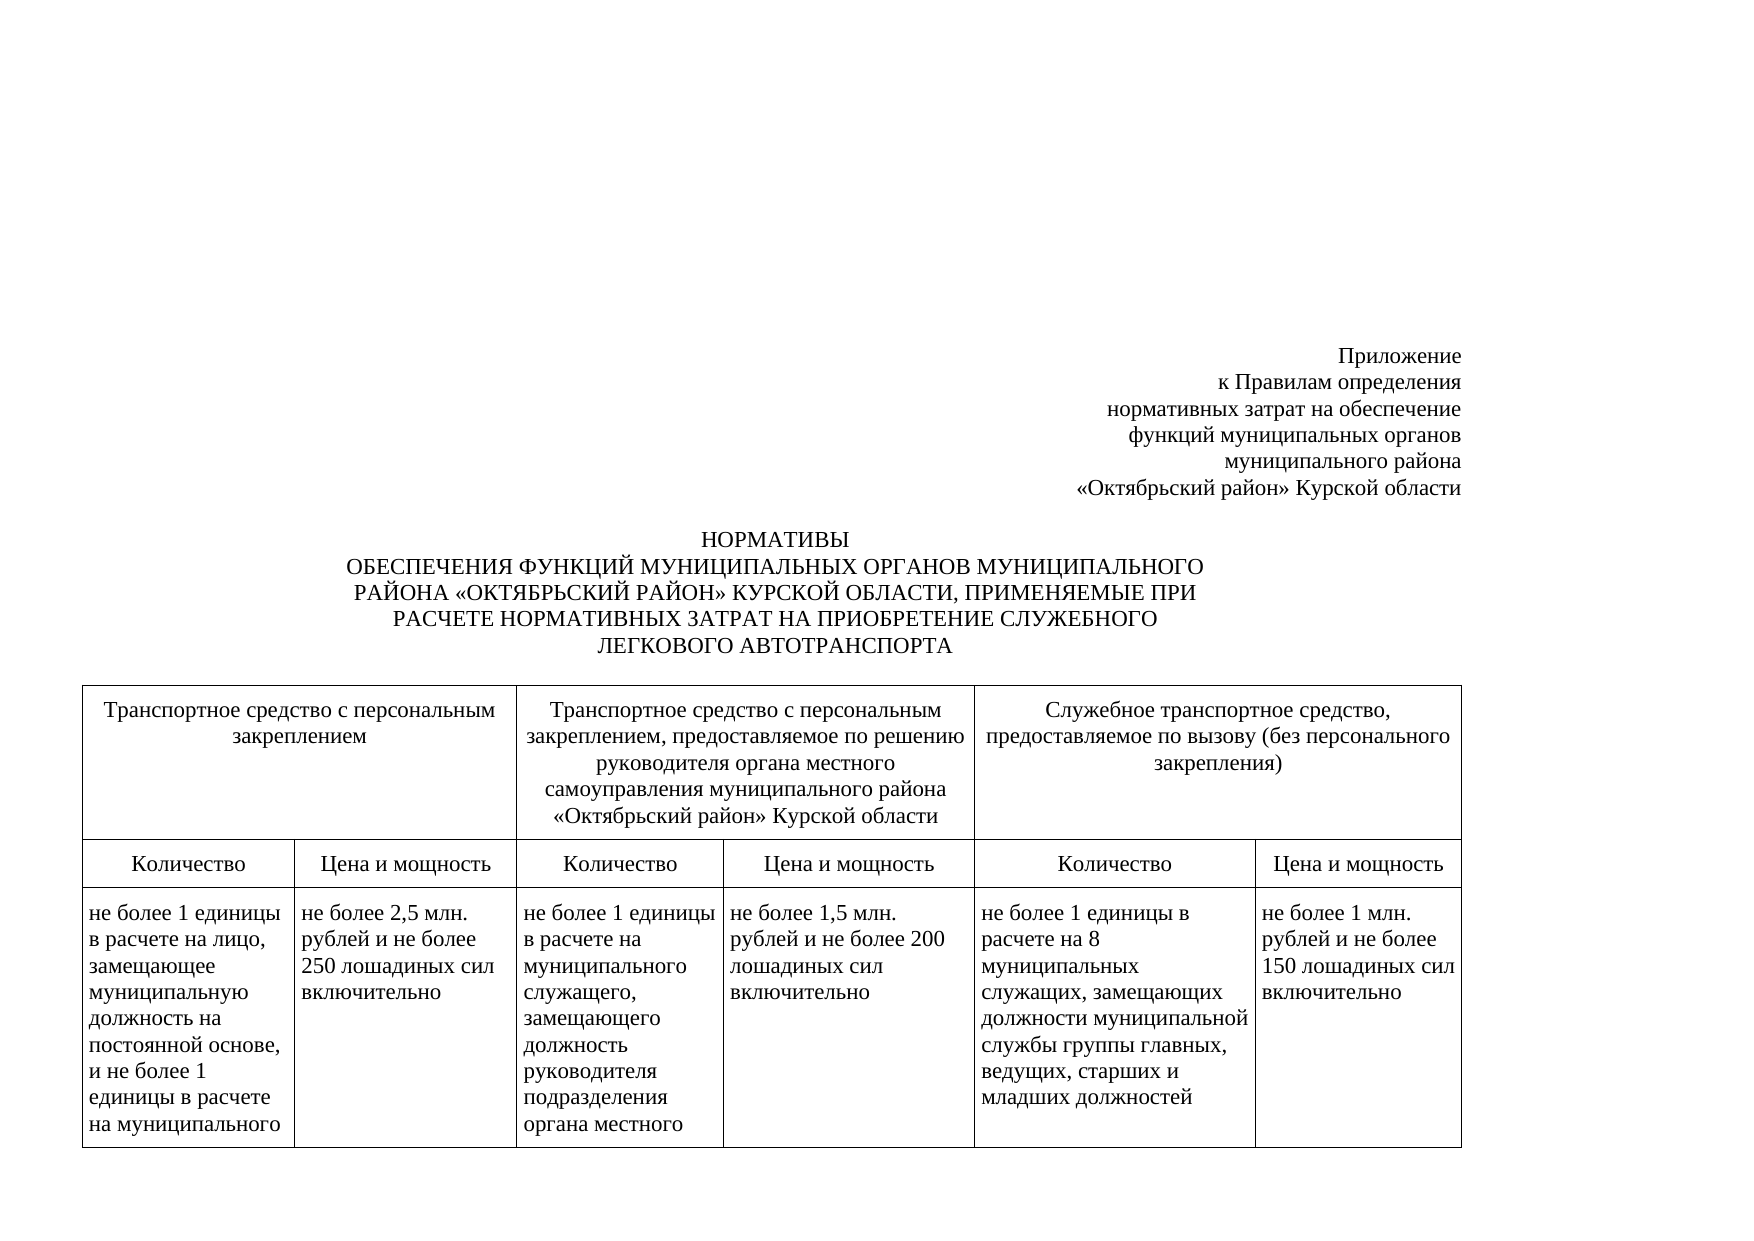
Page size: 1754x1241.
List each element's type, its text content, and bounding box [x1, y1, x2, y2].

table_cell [1256, 888, 1461, 1147]
text муниципального района [89, 447, 1462, 474]
text РАСЧЕТЕ НОРМАТИВНЫХ ЗАТРАТ НА ПРИОБРЕТЕНИЕ СЛУЖЕБНОГО [89, 606, 1462, 632]
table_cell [517, 888, 723, 1147]
table_cell Цена и мощность [1256, 840, 1461, 887]
table_header Транспортное средство с персональным закреплением [83, 686, 516, 839]
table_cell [83, 888, 294, 1147]
text НОРМАТИВЫ [89, 526, 1462, 553]
text нормативных затрат на обеспечение [89, 395, 1462, 421]
table_header Служебное транспортное средство, предоставляемое по вызову (без персонального закрепления) [975, 686, 1461, 839]
table_cell Цена и мощность [724, 840, 974, 887]
table_cell Количество [517, 840, 723, 887]
text ЛЕГКОВОГО АВТОТРАНСПОРТА [89, 632, 1462, 658]
table_cell Цена и мощность [295, 840, 516, 887]
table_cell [295, 888, 516, 1147]
table_cell Количество [975, 840, 1255, 887]
text РАЙОНА «ОКТЯБРЬСКИЙ РАЙОН» КУРСКОЙ ОБЛАСТИ, ПРИМЕНЯЕМЫЕ ПРИ [89, 579, 1462, 606]
text функций муниципальных органов [89, 421, 1462, 447]
text «Октябрьский район» Курской области [89, 474, 1462, 500]
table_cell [975, 888, 1255, 1147]
text Приложение [89, 342, 1462, 368]
table_header Транспортное средство с персональным закреплением, предоставляемое по решению руководителя органа местного самоуправления муниципального района «Октябрьский район» Курской области [517, 686, 974, 839]
table_cell Количество [83, 840, 294, 887]
text ОБЕСПЕЧЕНИЯ ФУНКЦИЙ МУНИЦИПАЛЬНЫХ ОРГАНОВ МУНИЦИПАЛЬНОГО [89, 553, 1462, 579]
text к Правилам определения [89, 368, 1462, 395]
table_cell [724, 888, 974, 1147]
